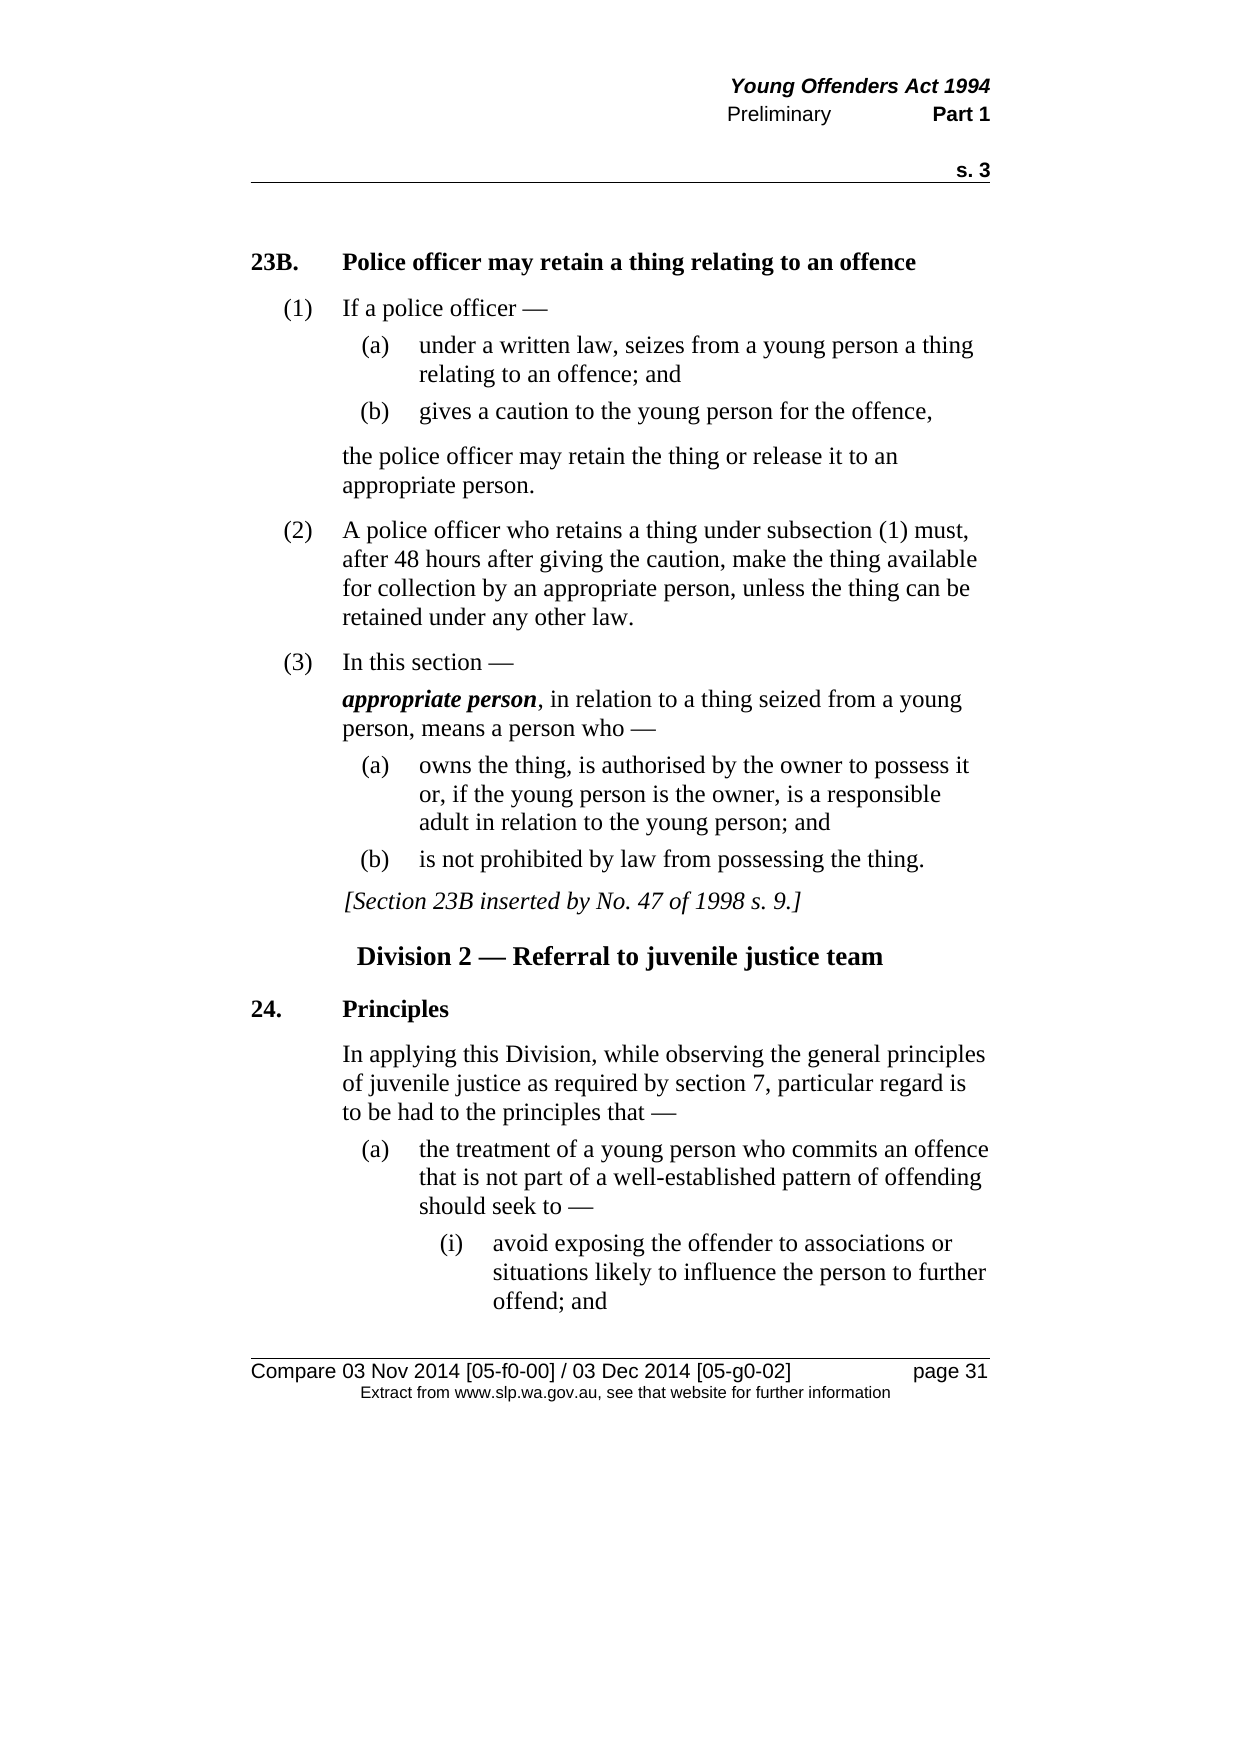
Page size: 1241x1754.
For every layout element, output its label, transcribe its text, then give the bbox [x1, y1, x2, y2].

text (2) A police officer who retains a thing under subsection (1) must, after 48 hours after giving the caution, make the thing available for collection by an appropriate person, unless the thing can be retained under any other law. [251, 515, 990, 630]
text (a) the treatment of a young person who commits an offence that is not part of a well-established pattern of offending should seek to — [251, 1134, 990, 1220]
text (b) is not prohibited by law from possessing the thing. [251, 844, 990, 873]
text (a) owns the thing, is authorised by the owner to possess it or, if the young person is the owner, is a responsible adult in relation to the young person; and [251, 750, 990, 836]
text In applying this Division, while observing the general principles of juvenile justice as required by section 7, particular regard is to be had to the principles that — [251, 1039, 990, 1125]
text (3) In this section — [251, 647, 990, 676]
text (b) gives a caution to the young person for the offence, [251, 396, 990, 424]
text (a) under a written law, seizes from a young person a thing relating to an offence; and [251, 330, 990, 387]
subtitle 24. Principles [251, 994, 990, 1022]
text (i) avoid exposing the offender to associations or situations likely to influence the person to further offend; and [251, 1228, 990, 1314]
text appropriate person, in relation to a thing seized from a young person, means a person who — [251, 684, 990, 742]
text [Section 23B inserted by No. 47 of 1998 s. 9.] [251, 886, 990, 914]
text (1) If a police officer — [251, 293, 990, 322]
subtitle 23B. Police officer may retain a thing relating to an offence [251, 247, 990, 276]
subtitle Division 2 — Referral to juvenile justice team [251, 939, 990, 971]
text the police officer may retain the thing or release it to an appropriate person. [251, 441, 990, 499]
